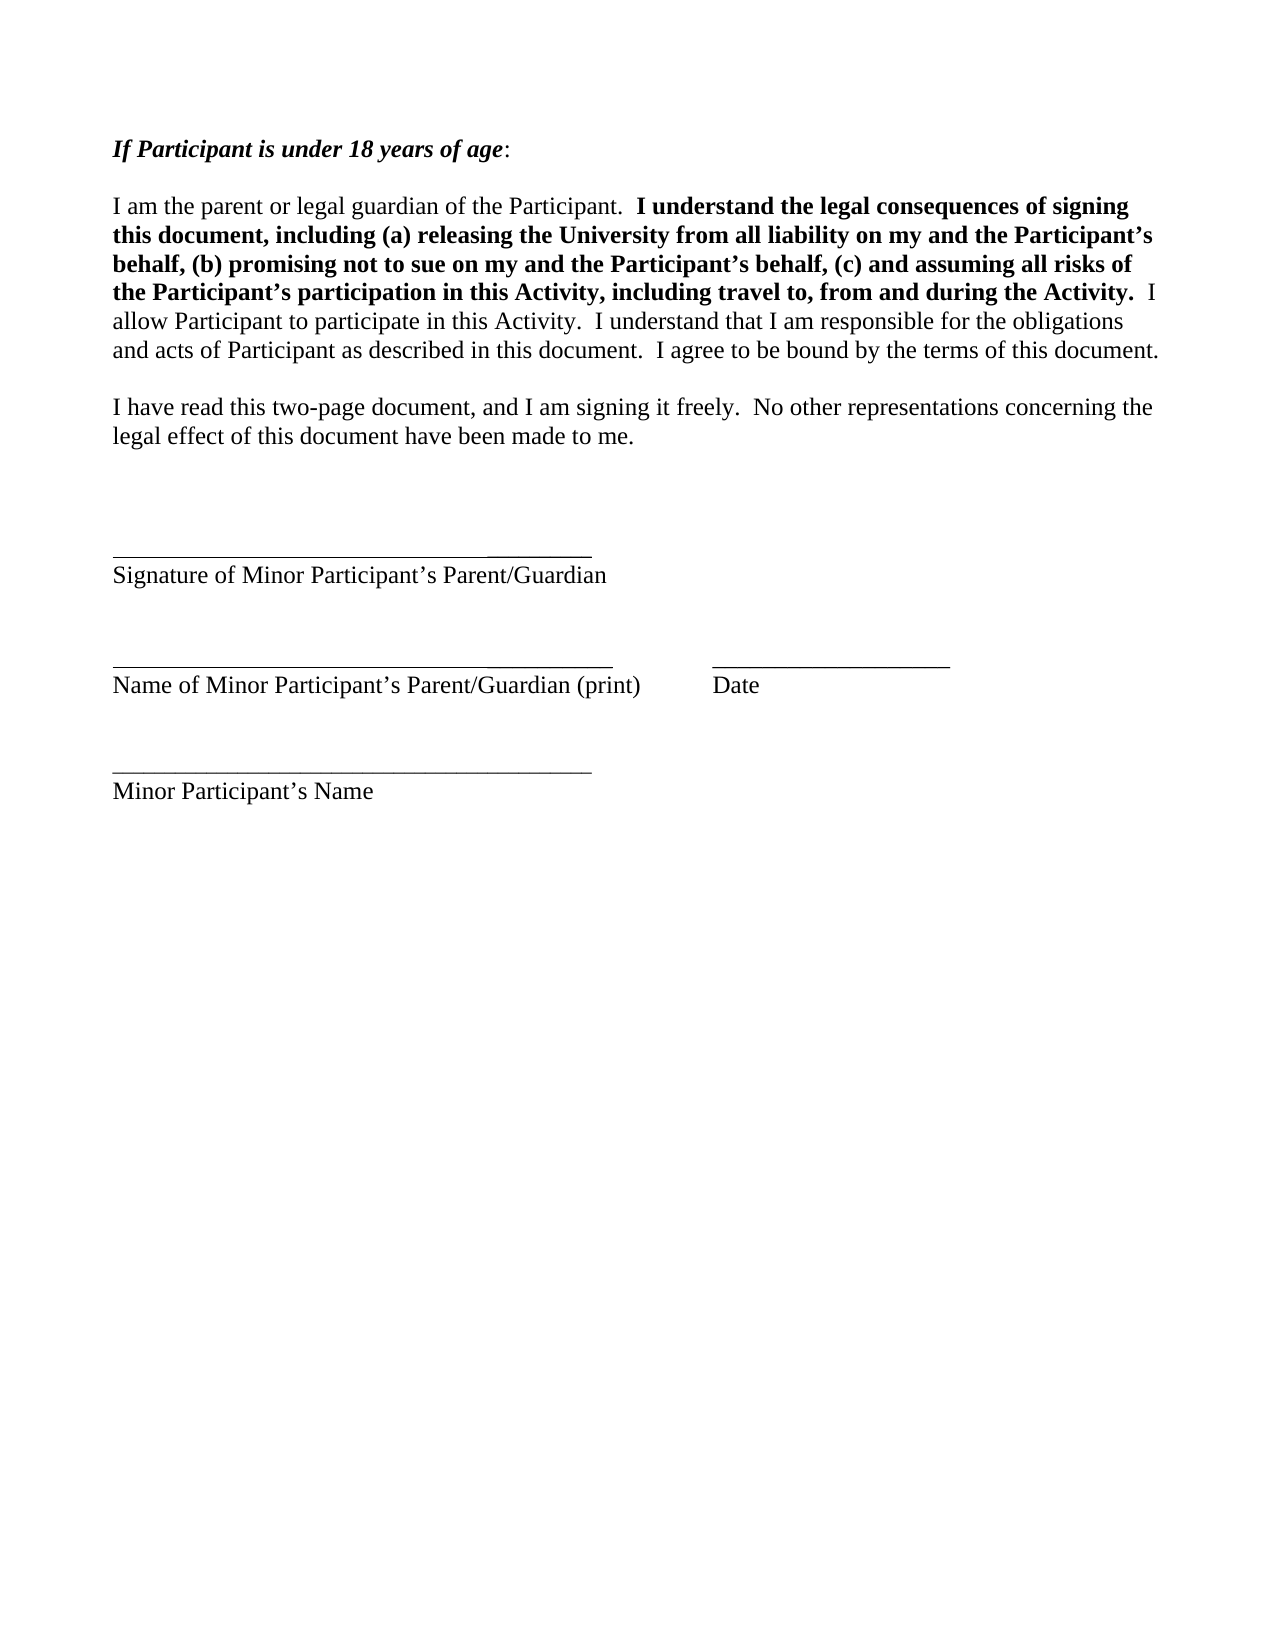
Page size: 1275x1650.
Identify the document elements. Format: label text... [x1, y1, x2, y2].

text Name of Minor Participant’s Parent/Guardian (print) Date [112, 671, 1162, 699]
text I have read this two-page document, and I am signing it freely. No other representations concerning the legal effect of this document have been made to me. [112, 392, 1162, 450]
text __________ ___________________ [112, 642, 1162, 671]
text Signature of Minor Participant’s Parent/Guardian [112, 560, 1162, 589]
text I am the parent or legal guardian of the Participant. I understand the legal consequences of signing this document, including (a) releasing the University from all liability on my and the Participant’s behalf, (b) promising not to sue on my and the Participant’s behalf, (c) and assuming all risks of the Participant’s participation in this Activity, including travel to, from and during the Activity. I allow Participant to participate in this Activity. I understand that I am responsible for the obligations and acts of Participant as described in this document. I agree to be bound by the terms of this document. [112, 191, 1162, 364]
text __________ [112, 536, 1162, 560]
text Minor Participant’s Name [112, 776, 1162, 805]
text ______________________________________________ [112, 752, 1162, 776]
text If Participant is under 18 years of age: [112, 134, 1162, 162]
